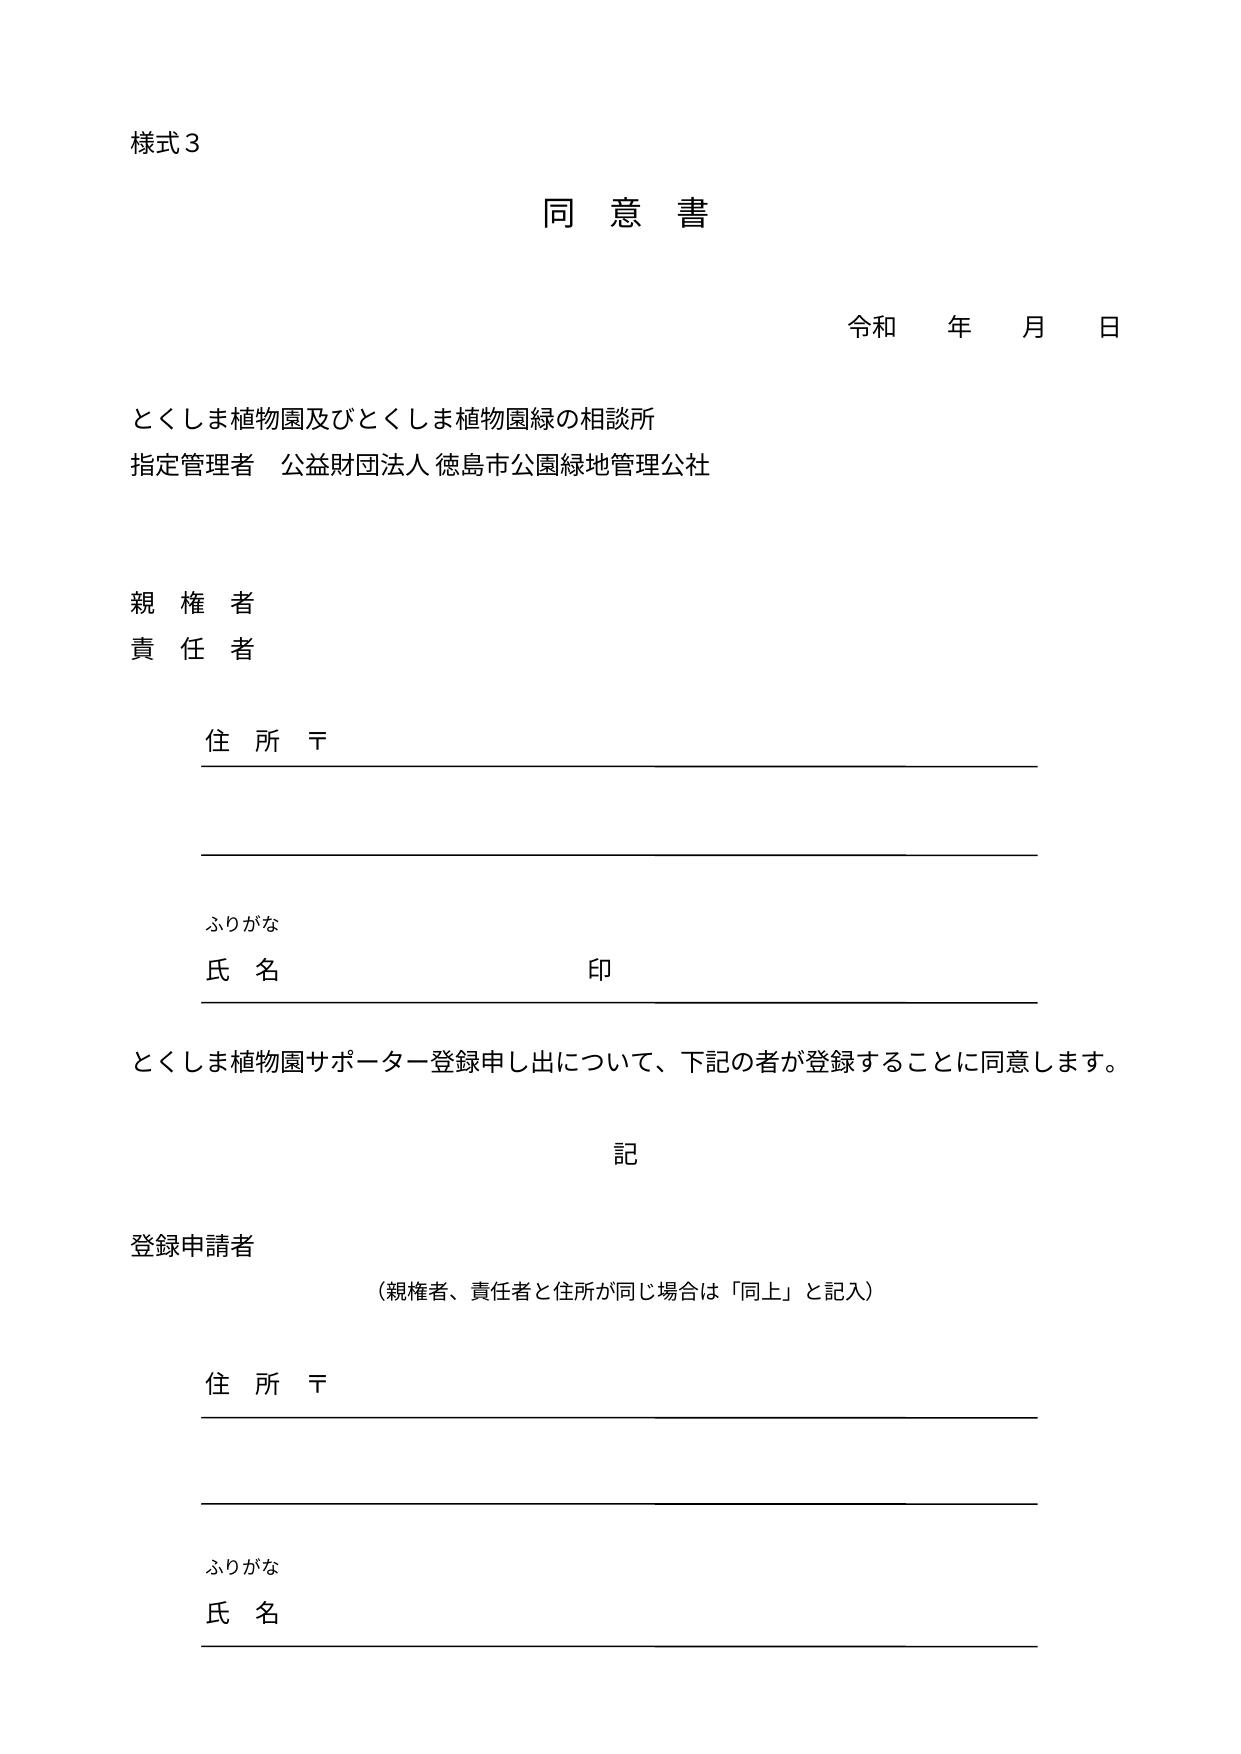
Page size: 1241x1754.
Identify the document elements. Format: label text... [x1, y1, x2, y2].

text 登録申請者 [130, 1221, 1122, 1267]
text （親権者、責任者と住所が同じ場合は「同上」と記入） [130, 1267, 1122, 1313]
text 令和 年 月 日 [130, 303, 1122, 349]
text 氏 名 印 [130, 946, 1122, 992]
text 記 [130, 1129, 1122, 1176]
text 氏 名 [130, 1589, 1122, 1635]
text 住 所 〒 [130, 716, 1122, 762]
text ふりがな [130, 900, 1122, 946]
text 住 所 〒 [130, 1359, 1122, 1405]
text 様式３ [130, 119, 1122, 165]
text 同 意 書 [130, 165, 1122, 257]
text ふりがな [130, 1543, 1122, 1589]
text 親 権 者 [130, 578, 1122, 624]
text 指定管理者 公益財団法人 徳島市公園緑地管理公社 [130, 441, 1122, 486]
text 責 任 者 [130, 624, 1122, 670]
text とくしま植物園サポーター登録申し出について、下記の者が登録することに同意します。 [130, 1038, 1122, 1084]
text とくしま植物園及びとくしま植物園緑の相談所 [130, 394, 1122, 441]
